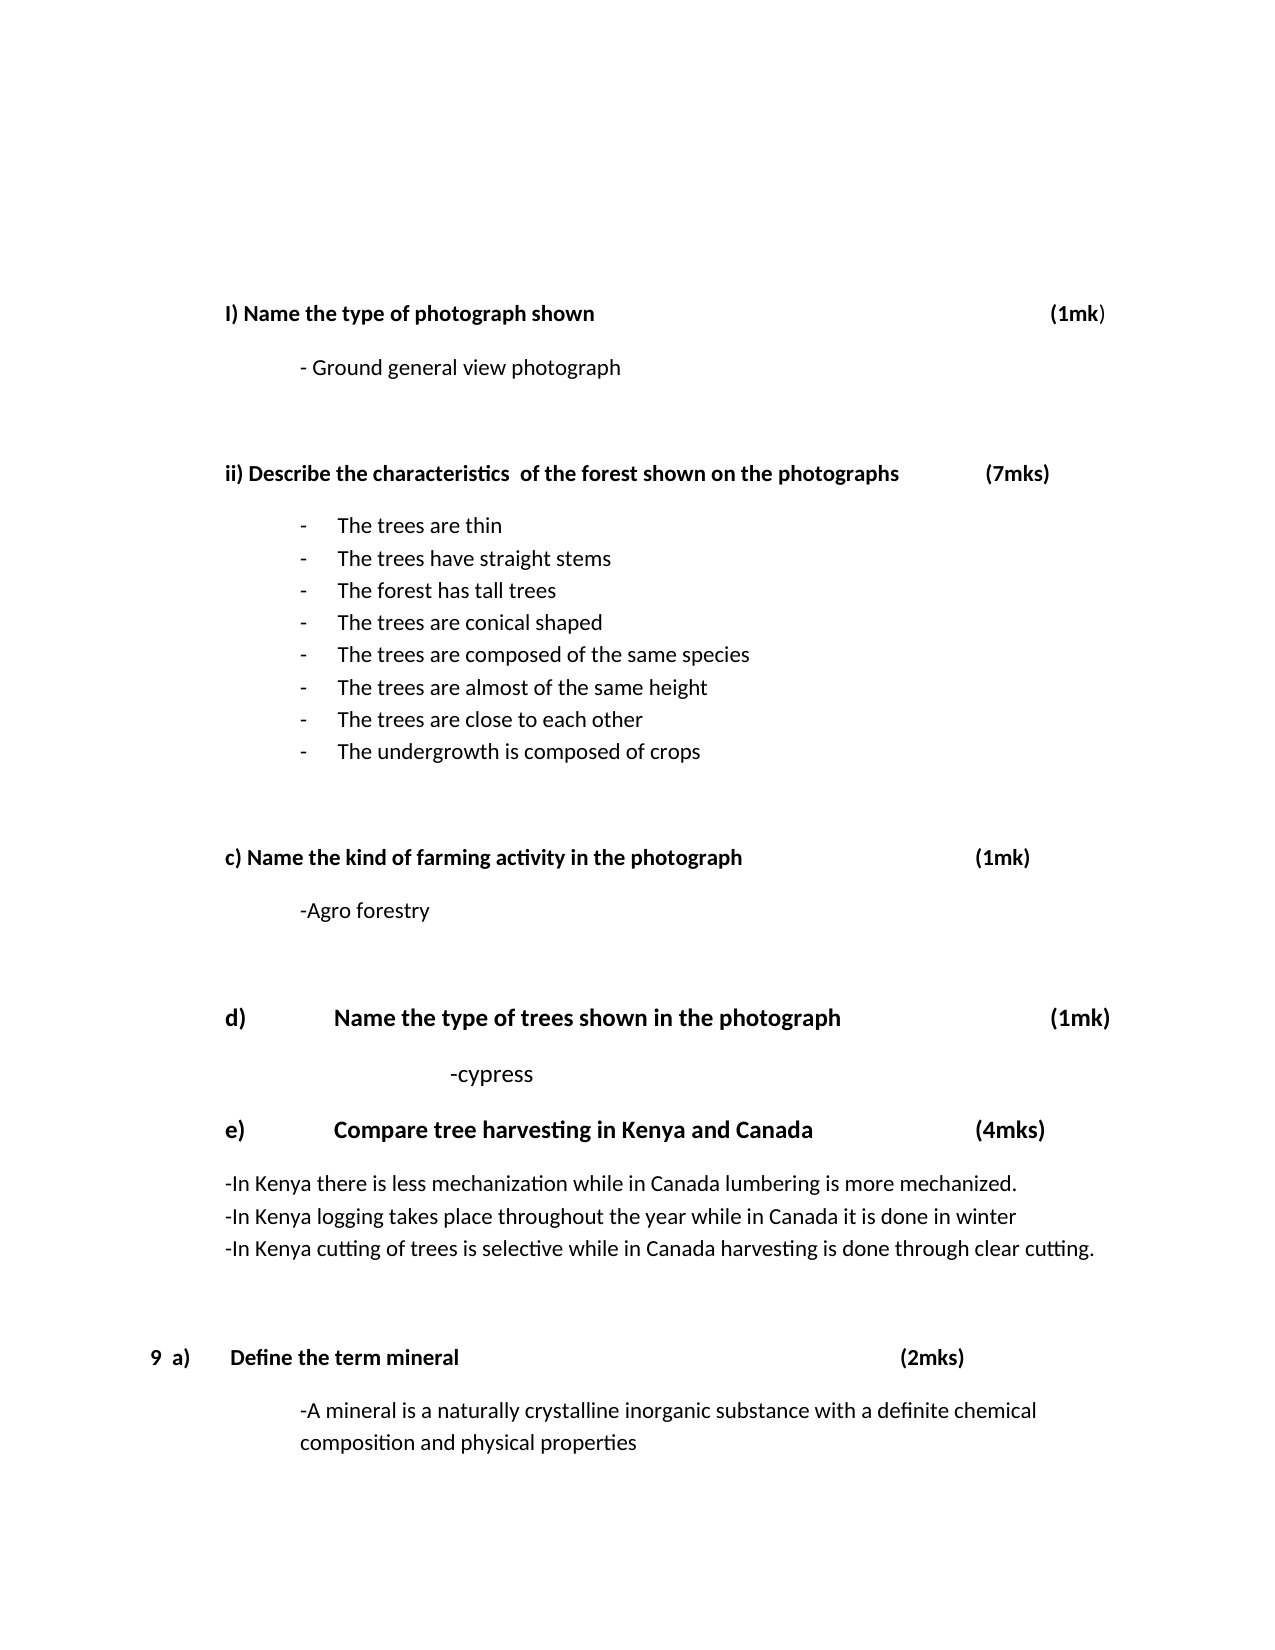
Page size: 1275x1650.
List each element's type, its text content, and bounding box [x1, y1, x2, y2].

text I) Name the type of photograph shown (1mk) [150, 299, 1125, 328]
text -Agro forestry [225, 896, 1125, 924]
text c) Name the kind of farming activity in the photograph (1mk) [150, 843, 1125, 871]
list The trees are almost of the same height [300, 673, 1125, 701]
list The trees are conical shaped [300, 608, 1125, 636]
list The undergrowth is composed of crops [300, 737, 1125, 765]
list The trees are composed of the same species [300, 640, 1125, 668]
list The trees are close to each other [300, 705, 1125, 733]
list The trees are thin [300, 512, 1125, 540]
list The forest has tall trees [300, 576, 1125, 604]
text e) Compare tree harvesting in Kenya and Canada (4mks) [150, 1114, 1125, 1144]
text -cypress [150, 1058, 1125, 1088]
text - Ground general view photograph [150, 353, 1125, 381]
list -In Kenya there is less mechanization while in Canada lumbering is more mechanized. [225, 1169, 1125, 1198]
text -A mineral is a naturally crystalline inorganic substance with a definite chemical composition and physical properties [300, 1396, 1125, 1456]
list The trees have straight stems [300, 544, 1125, 572]
list -In Kenya cutting of trees is selective while in Canada harvesting is done through clear cutting. [225, 1234, 1125, 1262]
text ii) Describe the characteristics of the forest shown on the photographs (7mks) [150, 459, 1125, 487]
list -In Kenya logging takes place throughout the year while in Canada it is done in winter [225, 1202, 1125, 1230]
text 9 a) Define the term mineral (2mks) [150, 1343, 1125, 1371]
text d) Name the type of trees shown in the photograph (1mk) [150, 1002, 1125, 1033]
